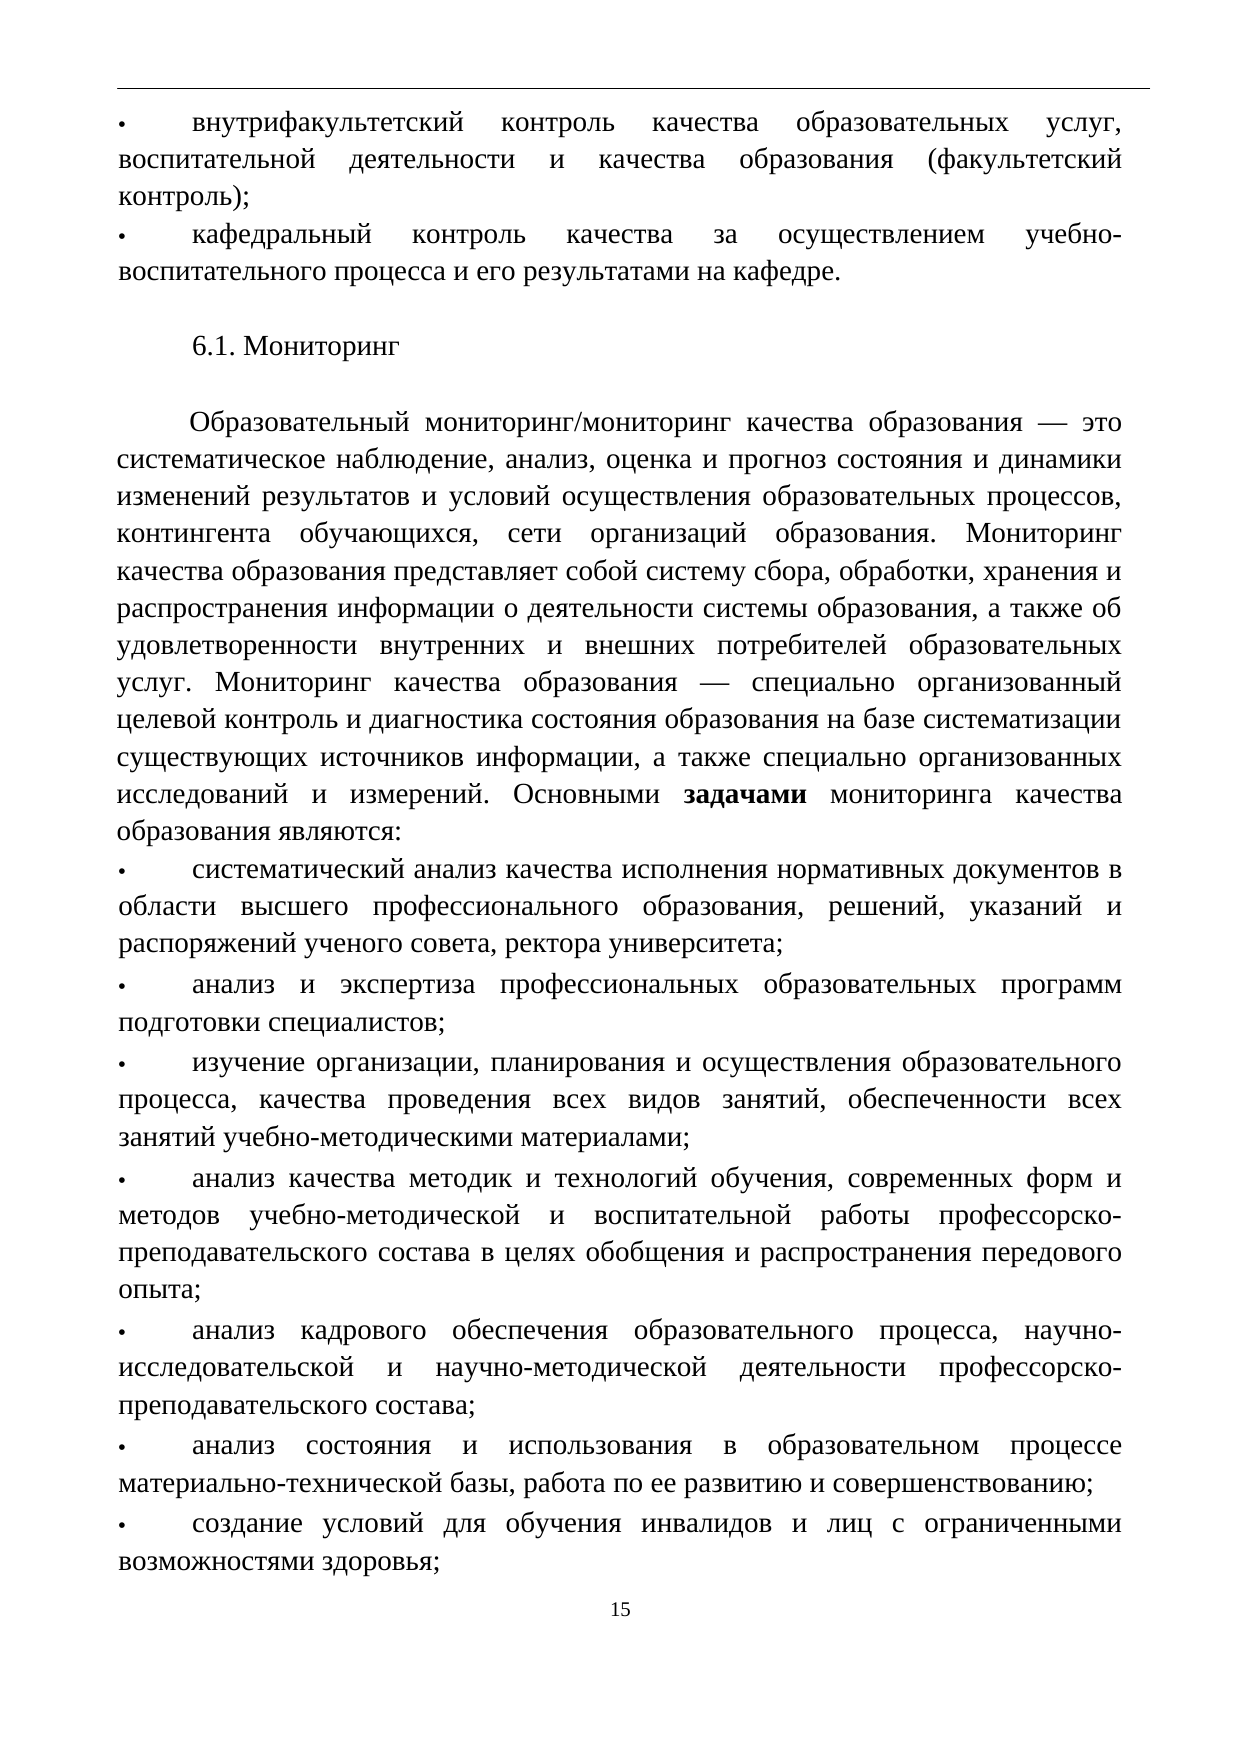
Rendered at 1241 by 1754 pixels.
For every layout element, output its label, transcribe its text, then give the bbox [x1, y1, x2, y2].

list изучение организации, планирования и осуществления образовательного процесса, качества проведения всех видов занятий, обеспеченности всех занятий учебно-методическими материалами; [118, 1044, 1123, 1152]
list внутрифакультетский контроль качества образовательных услуг, воспитательной деятельности и качества образования (факультетский контроль); [118, 104, 1123, 212]
text Образовательный мониторинг/мониторинг качества образования — это систематическое наблюдение, анализ, оценка и прогноз состояния и динамики изменений результатов и условий осуществления образовательных процессов, контингента обучающихся, сети организаций образования. Мониторинг качества образования представляет собой систему сбора, обработки, хранения и распространения информации о деятельности системы образования, а также об удовлетворенности внутренних и внешних потребителей образовательных услуг. Мониторинг качества образования — специально организованный целевой контроль и диагностика состояния образования на базе систематизации существующих источников информации, а также специально организованных исследований и измерений. Основными задачами мониторинга качества образования являются: [116, 404, 1123, 847]
list кафедральный контроль качества за осуществлением учебно-воспитательного процесса и его результатами на кафедре. [118, 216, 1123, 287]
list анализ состояния и использования в образовательном процессе материально-технической базы, работа по ее развитию и совершенствованию; [118, 1427, 1123, 1498]
list анализ кадрового обеспечения образовательного процесса, научно-исследовательской и научно-методической деятельности профессорско-преподавательского состава; [118, 1312, 1123, 1420]
list создание условий для обучения инвалидов и лиц с ограниченными возможностями здоровья; [118, 1506, 1123, 1576]
list анализ и экспертиза профессиональных образовательных программ подготовки специалистов; [118, 966, 1123, 1037]
list систематический анализ качества исполнения нормативных документов в области высшего профессионального образования, решений, указаний и распоряжений ученого совета, ректора университета; [118, 851, 1123, 959]
list анализ качества методик и технологий обучения, современных форм и методов учебно-методической и воспитательной работы профессорско-преподавательского состава в целях обобщения и распространения передового опыта; [118, 1160, 1123, 1305]
text 6.1. Мониторинг [192, 328, 1123, 362]
